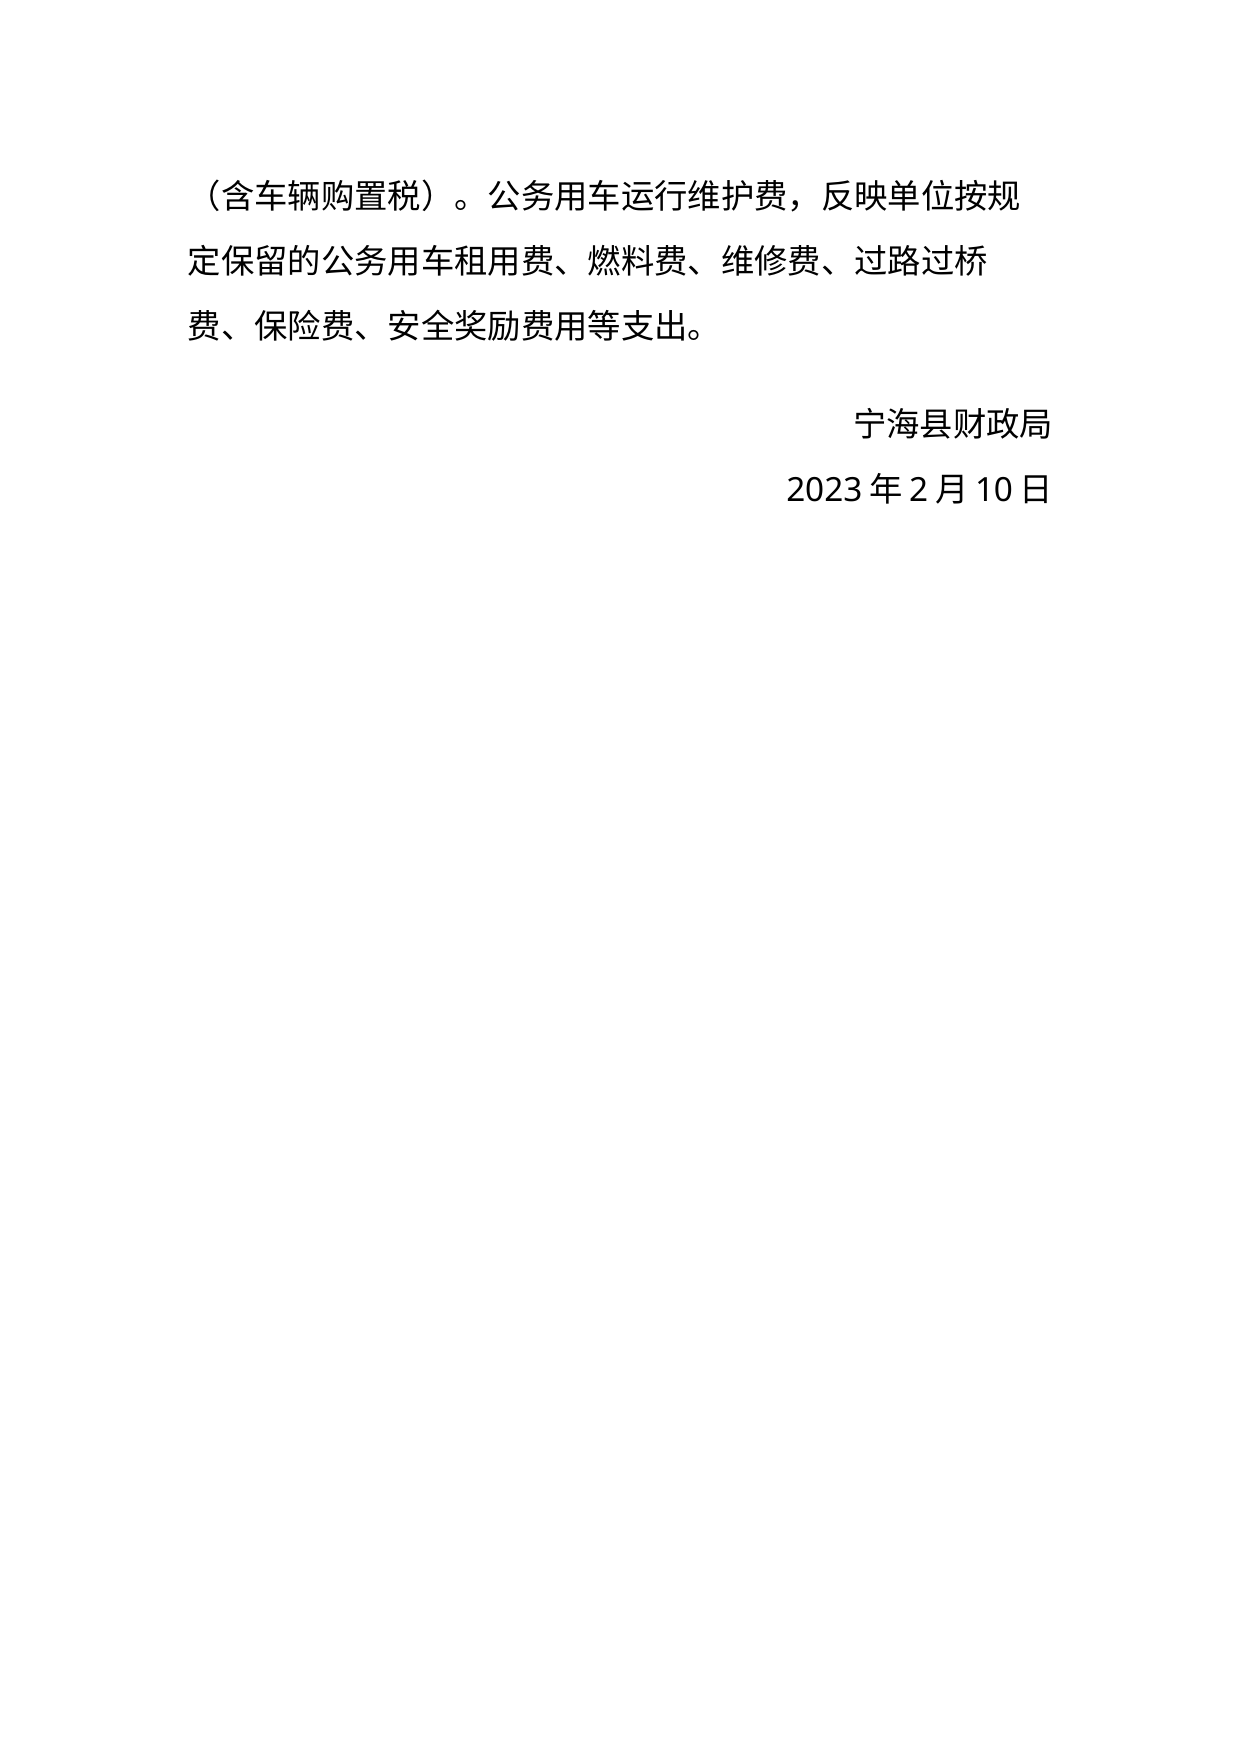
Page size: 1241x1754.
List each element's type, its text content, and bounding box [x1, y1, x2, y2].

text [187, 162, 1053, 357]
text 宁海县财政局 [187, 389, 1053, 454]
text 2023年2月10日 [187, 454, 1053, 519]
